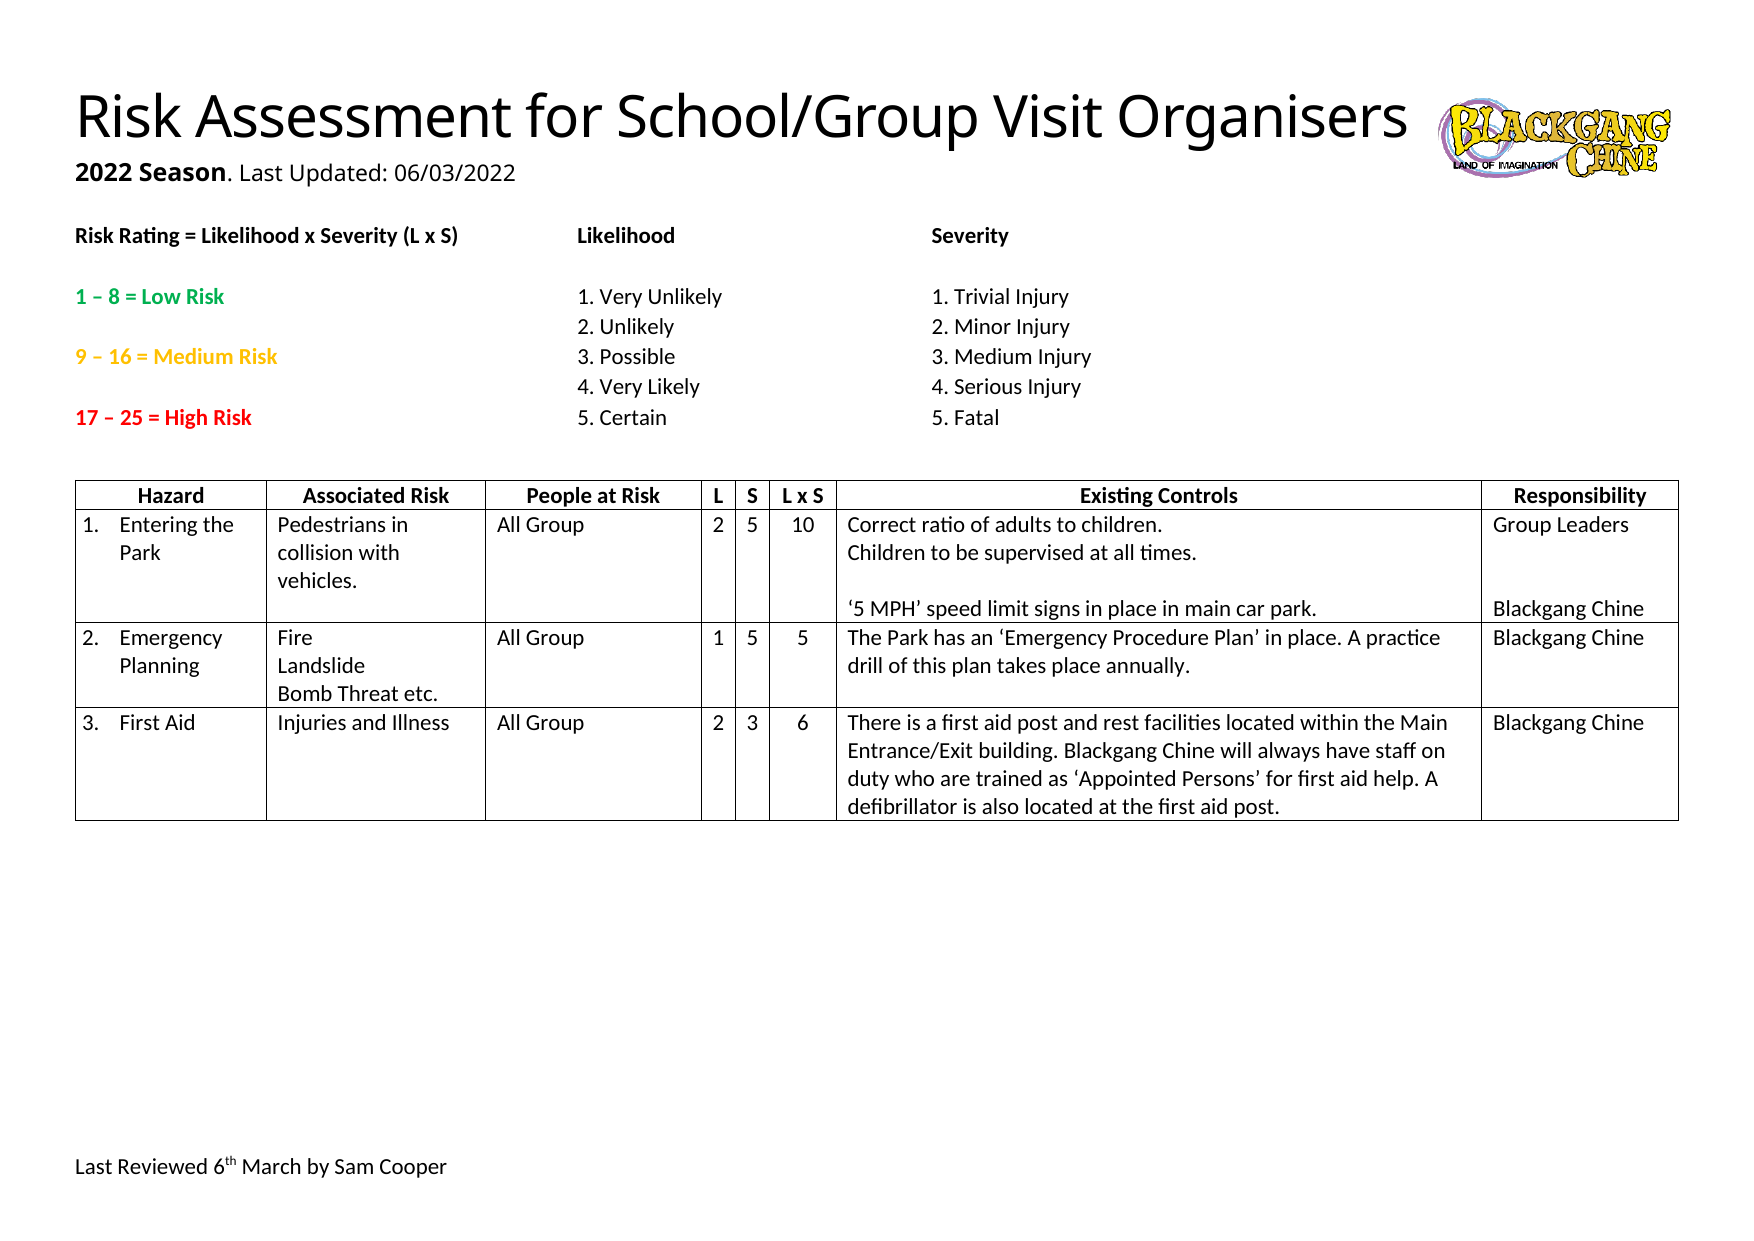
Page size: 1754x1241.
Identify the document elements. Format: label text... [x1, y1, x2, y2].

table_cell Injuries and Illness [267, 708, 485, 820]
table_cell Blackgang Chine [1482, 623, 1678, 707]
table_header People at Risk [486, 481, 701, 509]
text 17 – 25 = High Risk 5. Certain 5. Fatal [75, 403, 1679, 431]
text 9 – 16 = Medium Risk 3. Possible 3. Medium Injury [75, 342, 1679, 370]
table_cell 5 [736, 510, 769, 622]
table_cell Blackgang Chine [1482, 708, 1678, 820]
table_header L [702, 481, 735, 509]
text 2022 Season. Last Updated: 06/03/2022 [75, 154, 1428, 188]
table_header Hazard [76, 481, 266, 509]
text 2. Unlikely 2. Minor Injury [75, 312, 1679, 340]
picture [1428, 90, 1679, 191]
table_cell Correct ratio of adults to children. Children to be supervised at all times. ‘5 MPH’ speed limit signs in place in main car park. [837, 510, 1481, 622]
table_cell Pedestrians in collision with vehicles. [267, 510, 485, 622]
table_cell First Aid [76, 708, 266, 820]
table_header S [736, 481, 769, 509]
table_cell All Group [486, 510, 701, 622]
text 4. Very Likely 4. Serious Injury [75, 372, 1679, 401]
table_cell 5 [736, 623, 769, 707]
table_header L x S [770, 481, 836, 509]
table_cell 3 [736, 708, 769, 820]
text Risk Rating = Likelihood x Severity (L x S) Likelihood Severity [75, 221, 1679, 249]
table_cell All Group [486, 708, 701, 820]
table_cell Emergency Planning [76, 623, 266, 707]
table_cell All Group [486, 623, 701, 707]
table_header Existing Controls [837, 481, 1481, 509]
table_cell There is a first aid post and rest facilities located within the Main Entrance/Exit building. Blackgang Chine will always have staff on duty who are trained as ‘Appointed Persons’ for first aid help. A defibrillator is also located at the first aid post. [837, 708, 1481, 820]
table_cell 6 [770, 708, 836, 820]
text 1 – 8 = Low Risk 1. Very Unlikely 1. Trivial Injury [75, 282, 1679, 310]
title Risk Assessment for School/Group Visit Organisers [75, 75, 1679, 154]
table_cell Group Leaders Blackgang Chine [1482, 510, 1678, 622]
table_header Associated Risk [267, 481, 485, 509]
table_cell 10 [770, 510, 836, 622]
table_cell 2 [702, 708, 735, 820]
table_cell 2 [702, 510, 735, 622]
table_cell Entering the Park [76, 510, 266, 622]
table_cell Fire Landslide Bomb Threat etc. [267, 623, 485, 707]
table_cell 1 [702, 623, 735, 707]
table_cell The Park has an ‘Emergency Procedure Plan’ in place. A practice drill of this plan takes place annually. [837, 623, 1481, 707]
table_header Responsibility [1482, 481, 1678, 509]
table_cell 5 [770, 623, 836, 707]
